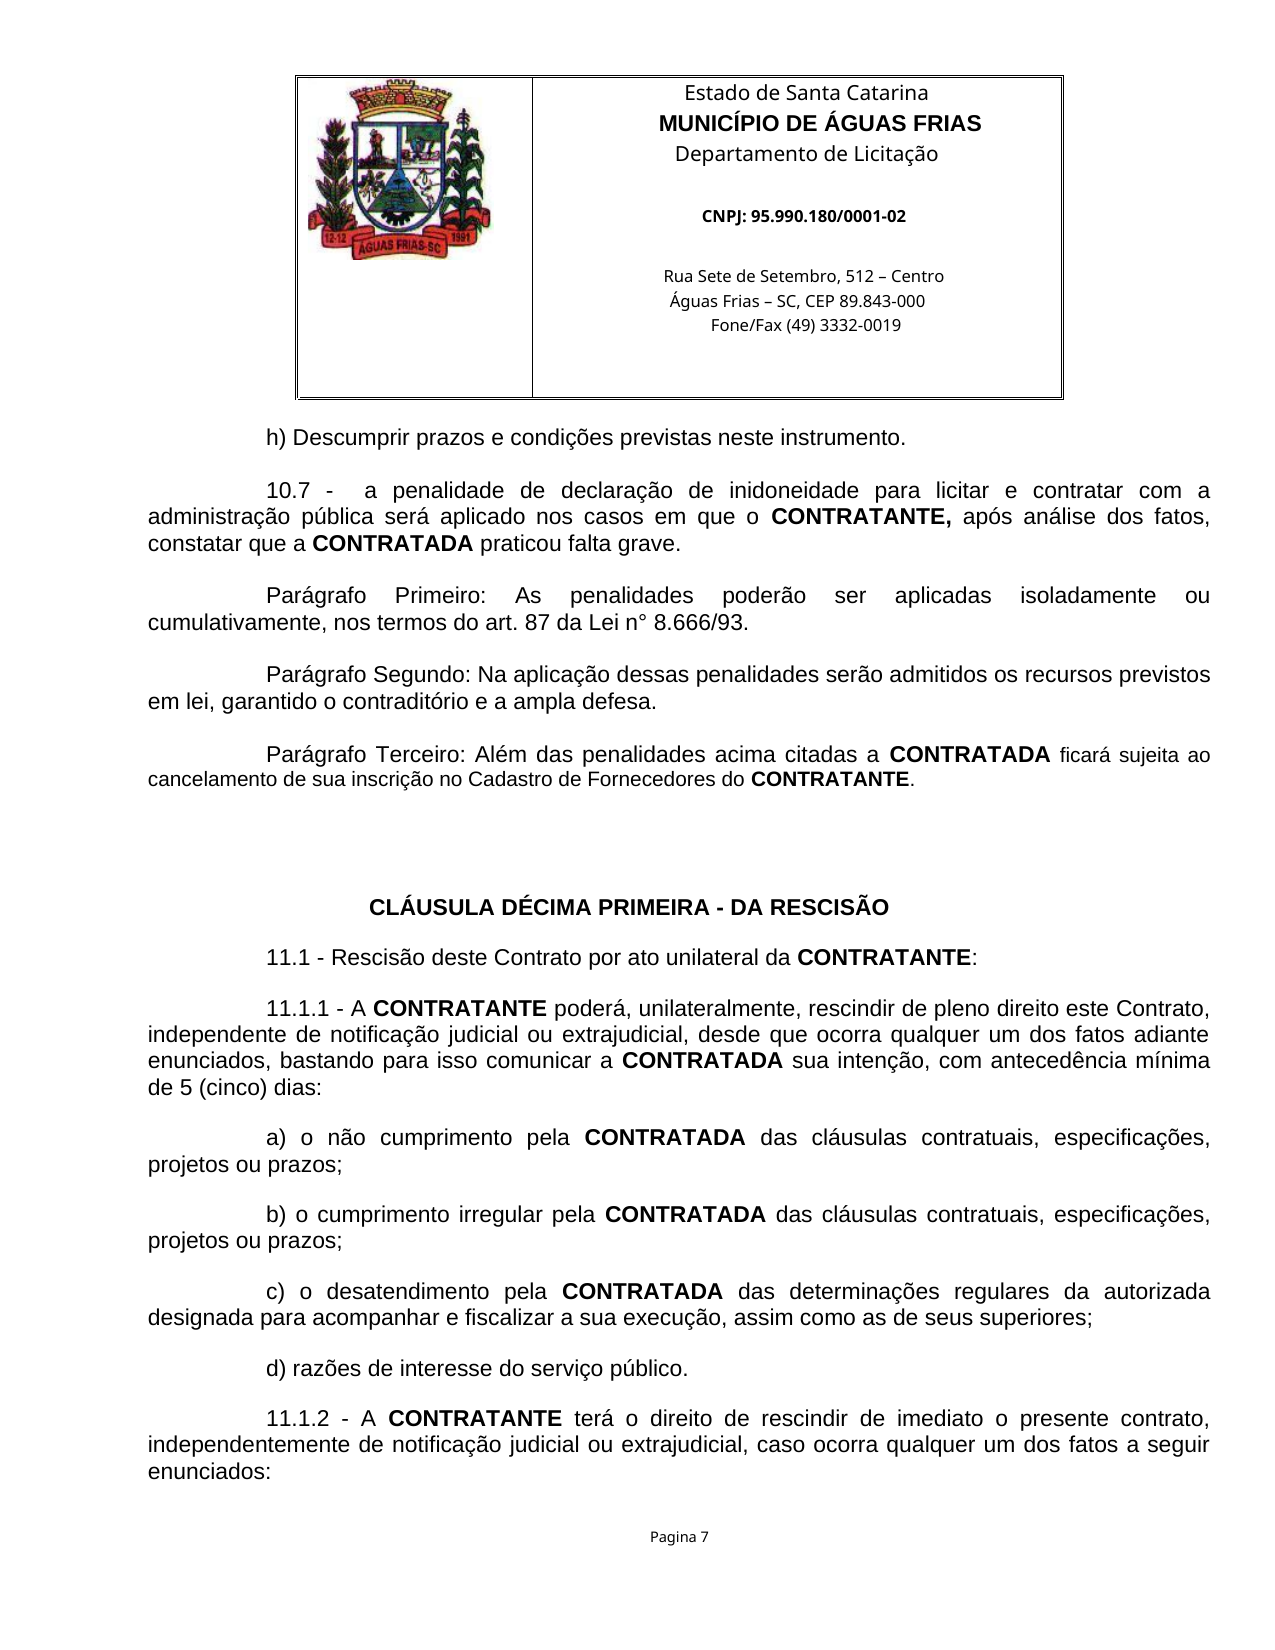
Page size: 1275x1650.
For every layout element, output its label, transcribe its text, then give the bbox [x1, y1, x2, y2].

text b) o cumprimento irregular pela CONTRATADA das cláusulas contratuais, especificações, projetos ou prazos; [148, 1201, 1211, 1254]
text 10.7 - a penalidade de declaração de inidoneidade para licitar e contratar com a administração pública será aplicado nos casos em que o CONTRATANTE, após análise dos fatos, constatar que a CONTRATADA praticou falta grave. [148, 477, 1211, 556]
text CLÁUSULA DÉCIMA PRIMEIRA - DA RESCISÃO [295, 894, 1211, 920]
text a) o não cumprimento pela CONTRATADA das cláusulas contratuais, especificações, projetos ou prazos; [148, 1124, 1211, 1177]
text Parágrafo Primeiro: As penalidades poderão ser aplicadas isoladamente ou cumulativamente, nos termos do art. 87 da Lei n° 8.666/93. [148, 582, 1211, 635]
text 11.1 - Rescisão deste Contrato por ato unilateral da CONTRATANTE: [148, 944, 1211, 971]
text 11.1.1 - A CONTRATANTE poderá, unilateralmente, rescindir de pleno direito este Contrato, independente de notificação judicial ou extrajudicial, desde que ocorra qualquer um dos fatos adiante enunciados, bastando para isso comunicar a CONTRATADA sua intenção, com antecedência mínima de 5 (cinco) dias: [148, 995, 1211, 1100]
text 11.1.2 - A CONTRATANTE terá o direito de rescindir de imediato o presente contrato, independentemente de notificação judicial ou extrajudicial, caso ocorra qualquer um dos fatos a seguir enunciados: [148, 1405, 1211, 1484]
text c) o desatendimento pela CONTRATADA das determinações regulares da autorizada designada para acompanhar e fiscalizar a sua execução, assim como as de seus superiores; [148, 1278, 1211, 1330]
text d) razões de interesse do serviço público. [148, 1354, 1211, 1381]
text Parágrafo Terceiro: Além das penalidades acima citadas a CONTRATADA ficará sujeita ao cancelamento de sua inscrição no Cadastro de Fornecedores do CONTRATANTE. [148, 741, 1211, 791]
picture [307, 78, 494, 260]
text Parágrafo Segundo: Na aplicação dessas penalidades serão admitidos os recursos previstos em lei, garantido o contraditório e a ampla defesa. [148, 661, 1211, 714]
text h) Descumprir prazos e condições previstas neste instrumento. [148, 424, 1211, 451]
